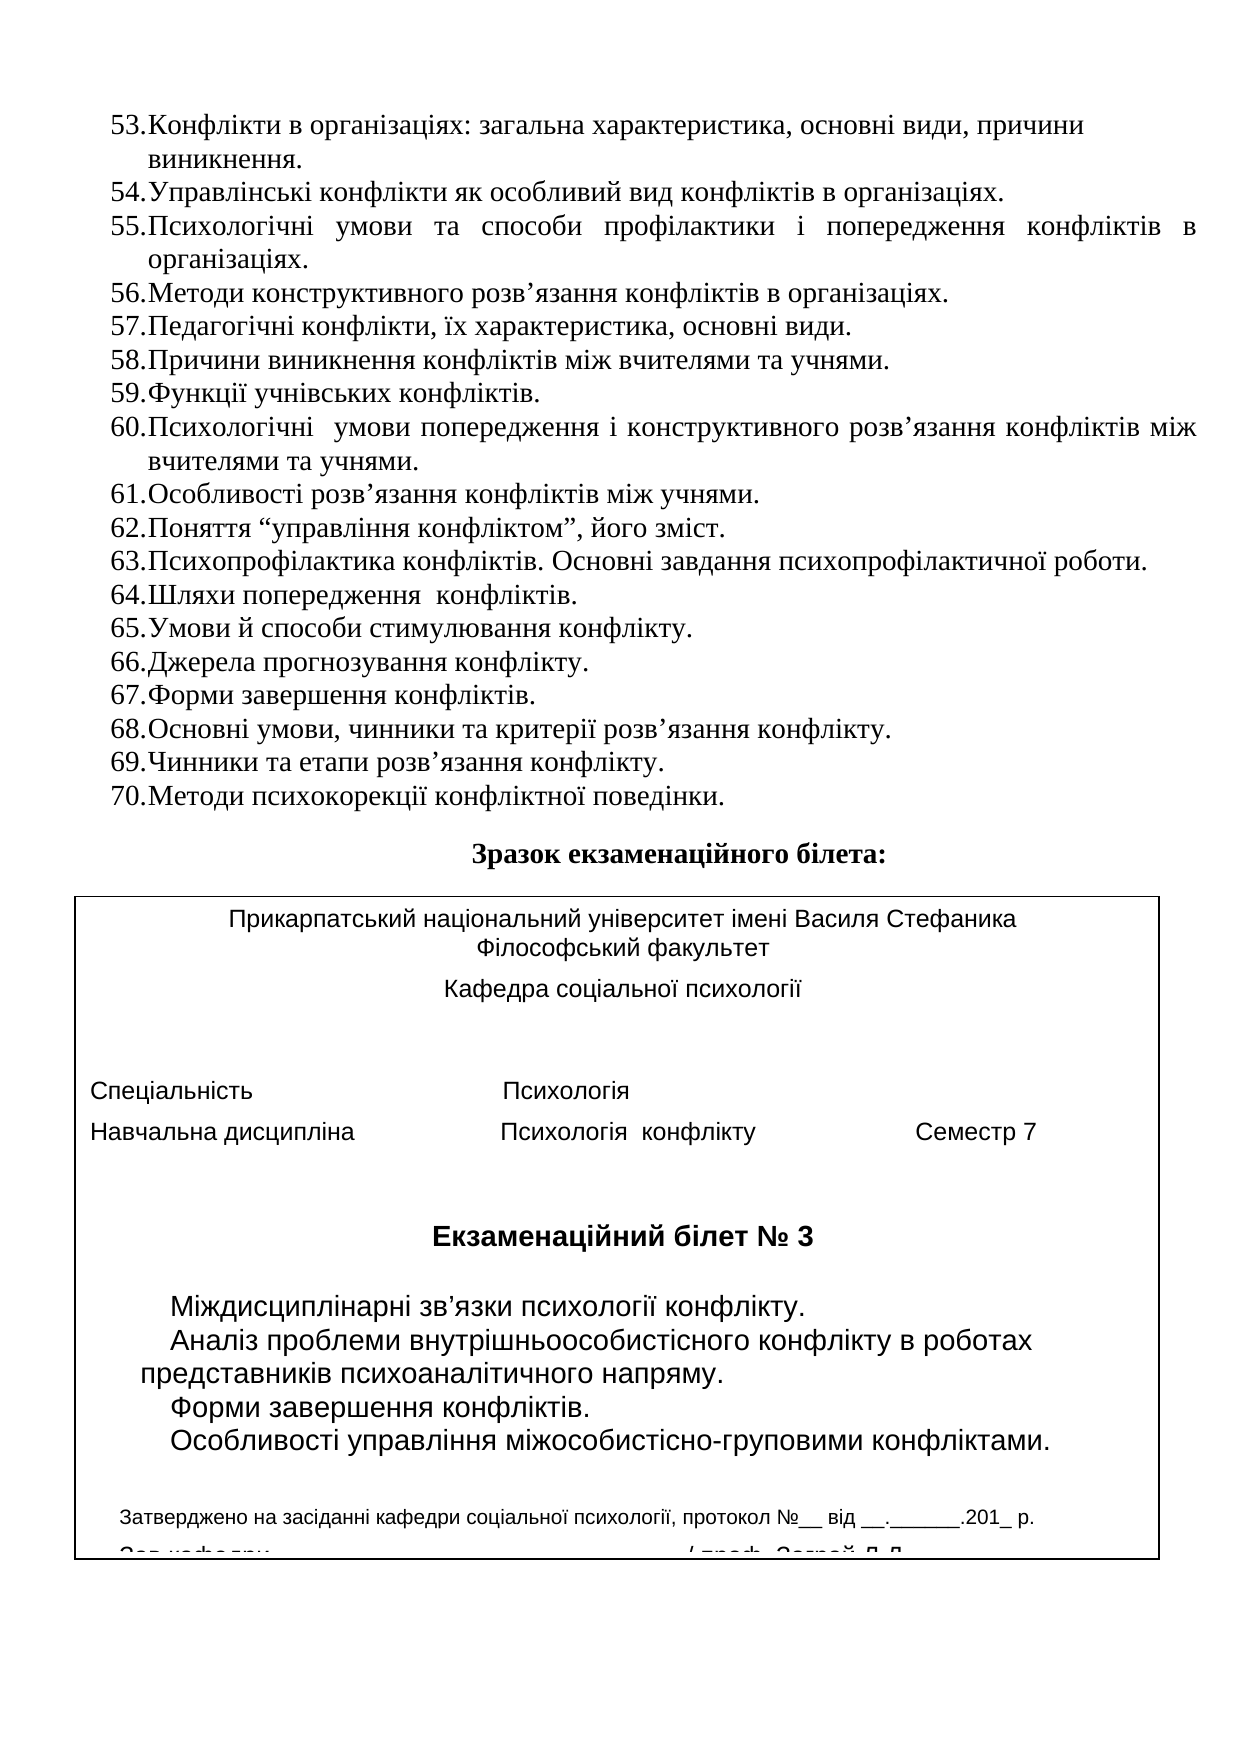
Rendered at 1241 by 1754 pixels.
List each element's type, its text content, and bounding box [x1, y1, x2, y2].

list Основні умови, чинники та критерії розв’язання конфлікту. [110, 711, 1197, 744]
list Чинники та етапи розв’язання конфлікту. [110, 744, 1197, 778]
list Психологічні умови та способи профілактики і попередження конфліктів в організаціях. [110, 208, 1197, 275]
list Психологічні умови попередження і конструктивного розв’язання конфліктів між вчителями та учнями. [110, 409, 1197, 476]
list Функції учнівських конфліктів. [110, 376, 1197, 409]
list Умови й способи стимулювання конфлікту. [110, 610, 1197, 644]
list Форми завершення конфліктів. [110, 677, 1197, 711]
list Педагогічні конфлікти, їх характеристика, основні види. [110, 308, 1197, 342]
list Особливості розв’язання конфліктів між учнями. [110, 476, 1197, 510]
list Методи психокорекції конфліктної поведінки. [110, 778, 1197, 812]
list Управлінські конфлікти як особливий вид конфліктів в організаціях. [110, 174, 1197, 208]
list Методи конструктивного розв’язання конфліктів в організаціях. [110, 275, 1197, 308]
text Зразок екзаменаційного білета: [162, 836, 1152, 869]
list Конфлікти в організаціях: загальна характеристика, основні види, причини виникнення. [110, 107, 1197, 174]
list Психопрофілактика конфліктів. Основні завдання психопрофілактичної роботи. [110, 543, 1197, 577]
list Шляхи попередження конфліктів. [110, 577, 1197, 610]
list Поняття “управління конфліктом”, його зміст. [110, 510, 1197, 543]
list Причини виникнення конфліктів між вчителями та учнями. [110, 342, 1197, 376]
list Джерела прогнозування конфлікту. [110, 644, 1197, 677]
